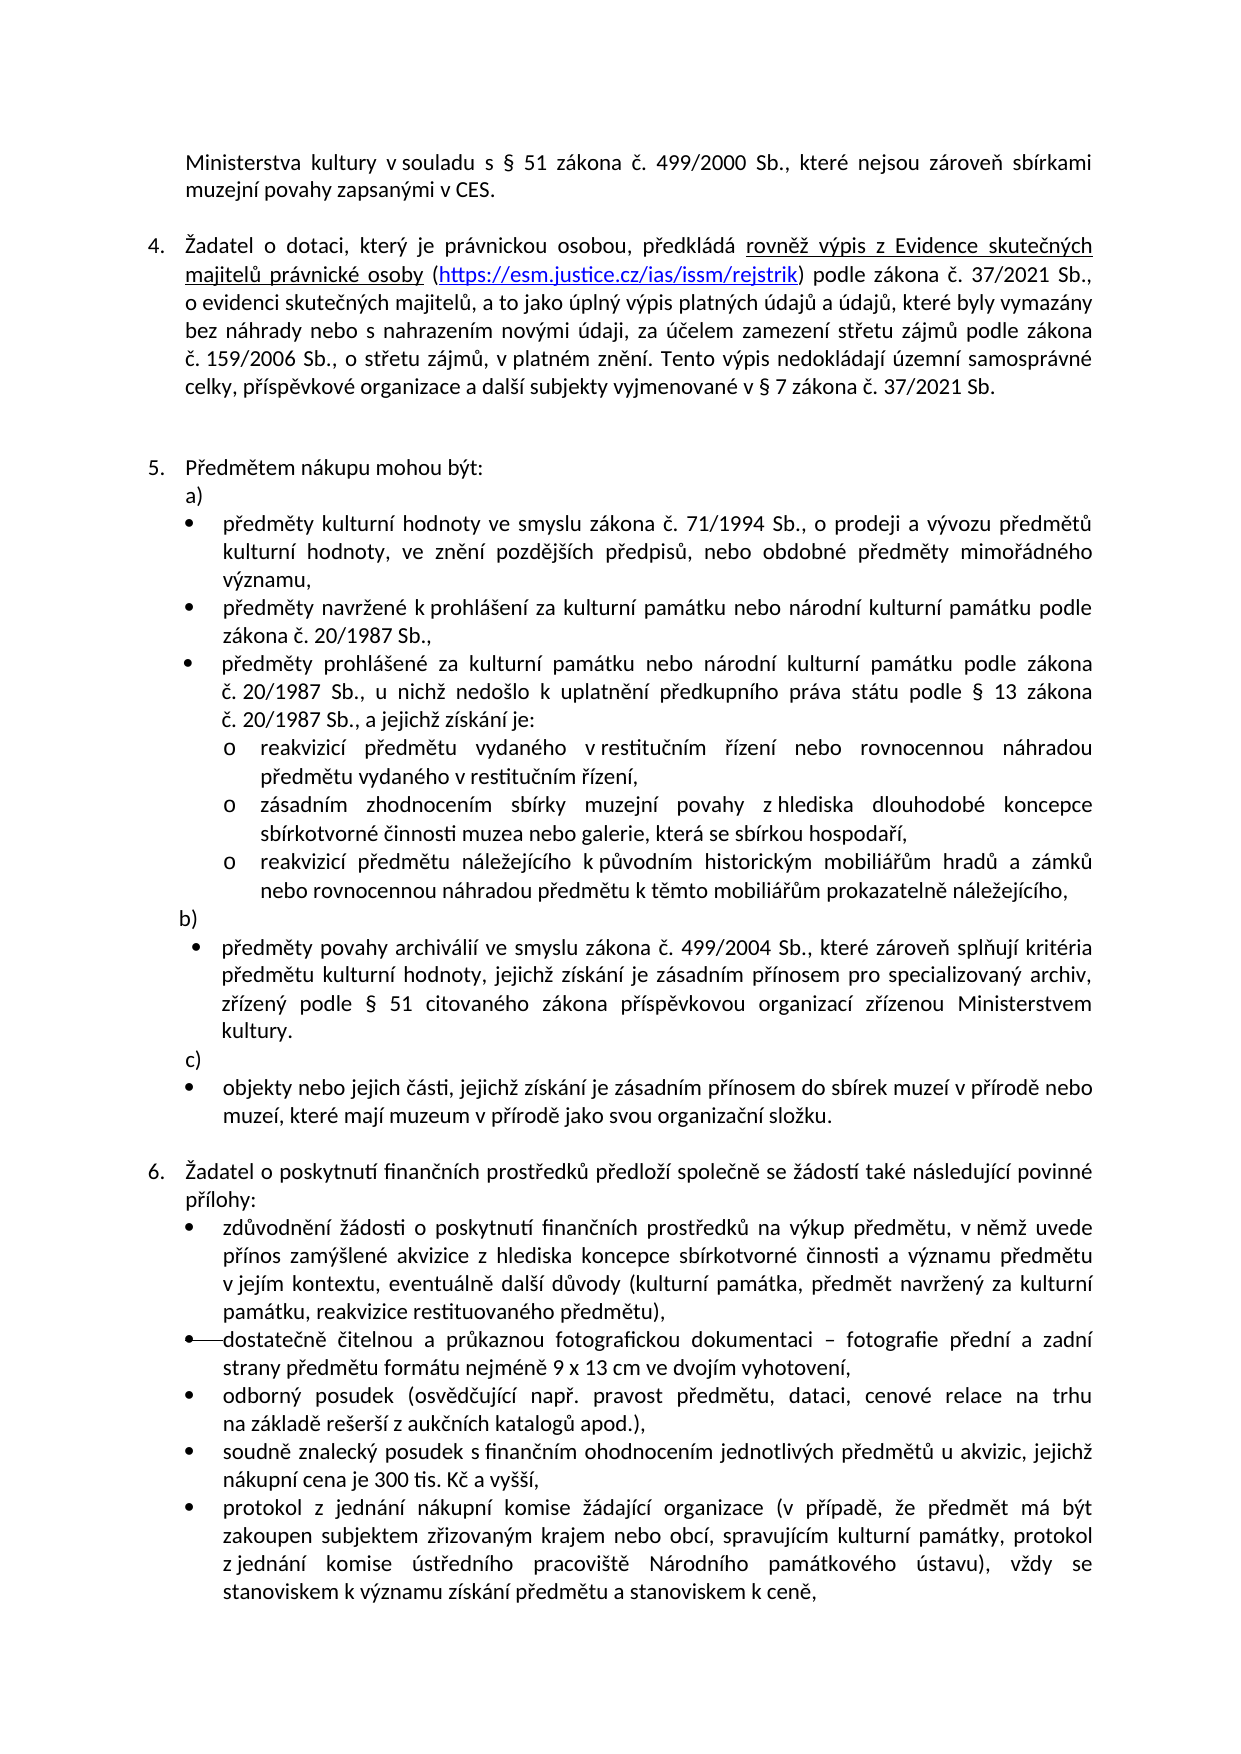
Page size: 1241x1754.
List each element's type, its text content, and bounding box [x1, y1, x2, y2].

list zásadním zhodnocením sbírky muzejní povahy z hlediska dlouhodobé koncepce sbírkotvorné činnosti muzea nebo galerie, která se sbírkou hospodaří, [223, 790, 1093, 847]
list reakvizicí předmětu vydaného v restitučním řízení nebo rovnocennou náhradou předmětu vydaného v restitučním řízení, [223, 733, 1093, 790]
list odborný posudek (osvědčující např. pravost předmětu, dataci, cenové relace na trhu na základě rešerší z aukčních katalogů apod.), [185, 1381, 1093, 1437]
list protokol z jednání nákupní komise žádající organizace (v případě, že předmět má být zakoupen subjektem zřizovaným krajem nebo obcí, spravujícím kulturní památky, protokol z jednání komise ústředního pracoviště Národního památkového ústavu), vždy se stanoviskem k významu získání předmětu a stanoviskem k ceně, [185, 1493, 1093, 1605]
list předměty prohlášené za kulturní památku nebo národní kulturní památku podle zákona č. 20/1987 Sb., u nichž nedošlo k uplatnění předkupního práva státu podle § 13 zákona č. 20/1987 Sb., a jejichž získání je: [184, 649, 1093, 733]
list objekty nebo jejich části, jejichž získání je zásadním přínosem do sbírek muzeí v přírodě nebo muzeí, které mají muzeum v přírodě jako svou organizační složku. [185, 1073, 1093, 1129]
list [148, 148, 1093, 204]
text b) [148, 904, 1093, 933]
text c) [185, 1045, 1093, 1073]
text a) [185, 481, 1093, 509]
list Předmětem nákupu mohou být: [148, 453, 1093, 481]
list předměty povahy archiválií ve smyslu zákona č. 499/2004 Sb., které zároveň splňují kritéria předmětu kulturní hodnoty, jejichž získání je zásadním přínosem pro specializovaný archiv, zřízený podle § 51 citovaného zákona příspěvkovou organizací zřízenou Ministerstvem kultury. [192, 933, 1093, 1045]
list předměty kulturní hodnoty ve smyslu zákona č. 71/1994 Sb., o prodeji a vývozu předmětů kulturní hodnoty, ve znění pozdějších předpisů, nebo obdobné předměty mimořádného významu, [185, 509, 1093, 593]
list Žadatel o poskytnutí finančních prostředků předloží společně se žádostí také následující povinné přílohy: [148, 1157, 1093, 1213]
list předměty navržené k prohlášení za kulturní památku nebo národní kulturní památku podle zákona č. 20/1987 Sb., [185, 593, 1093, 649]
list reakvizicí předmětu náležejícího k původním historickým mobiliářům hradů a zámků nebo rovnocennou náhradou předmětu k těmto mobiliářům prokazatelně náležejícího, [223, 847, 1093, 904]
list soudně znalecký posudek s finančním ohodnocením jednotlivých předmětů u akvizic, jejichž nákupní cena je 300 tis. Kč a vyšší, [185, 1437, 1093, 1493]
list Žadatel o dotaci, který je právnickou osobou, předkládá rovněž výpis z Evidence skutečných majitelů právnické osoby (https://esm.justice.cz/ias/issm/rejstrik) podle zákona č. 37/2021 Sb., o evidenci skutečných majitelů, a to jako úplný výpis platných údajů a údajů, které byly vymazány bez náhrady nebo s nahrazením novými údaji, za účelem zamezení střetu zájmů podle zákona č. 159/2006 Sb., o střetu zájmů, v platném znění. Tento výpis nedokládají územní samosprávné celky, příspěvkové organizace a další subjekty vyjmenované v § 7 zákona č. 37/2021 Sb. [148, 232, 1093, 400]
list dostatečně čitelnou a průkaznou fotografickou dokumentaci – fotografie přední a zadní strany předmětu formátu nejméně 9 x 13 cm ve dvojím vyhotovení, [185, 1325, 1093, 1381]
list zdůvodnění žádosti o poskytnutí finančních prostředků na výkup předmětu, v němž uvede přínos zamýšlené akvizice z hlediska koncepce sbírkotvorné činnosti a významu předmětu v jejím kontextu, eventuálně další důvody (kulturní památka, předmět navržený za kulturní památku, reakvizice restituovaného předmětu), [185, 1213, 1093, 1325]
